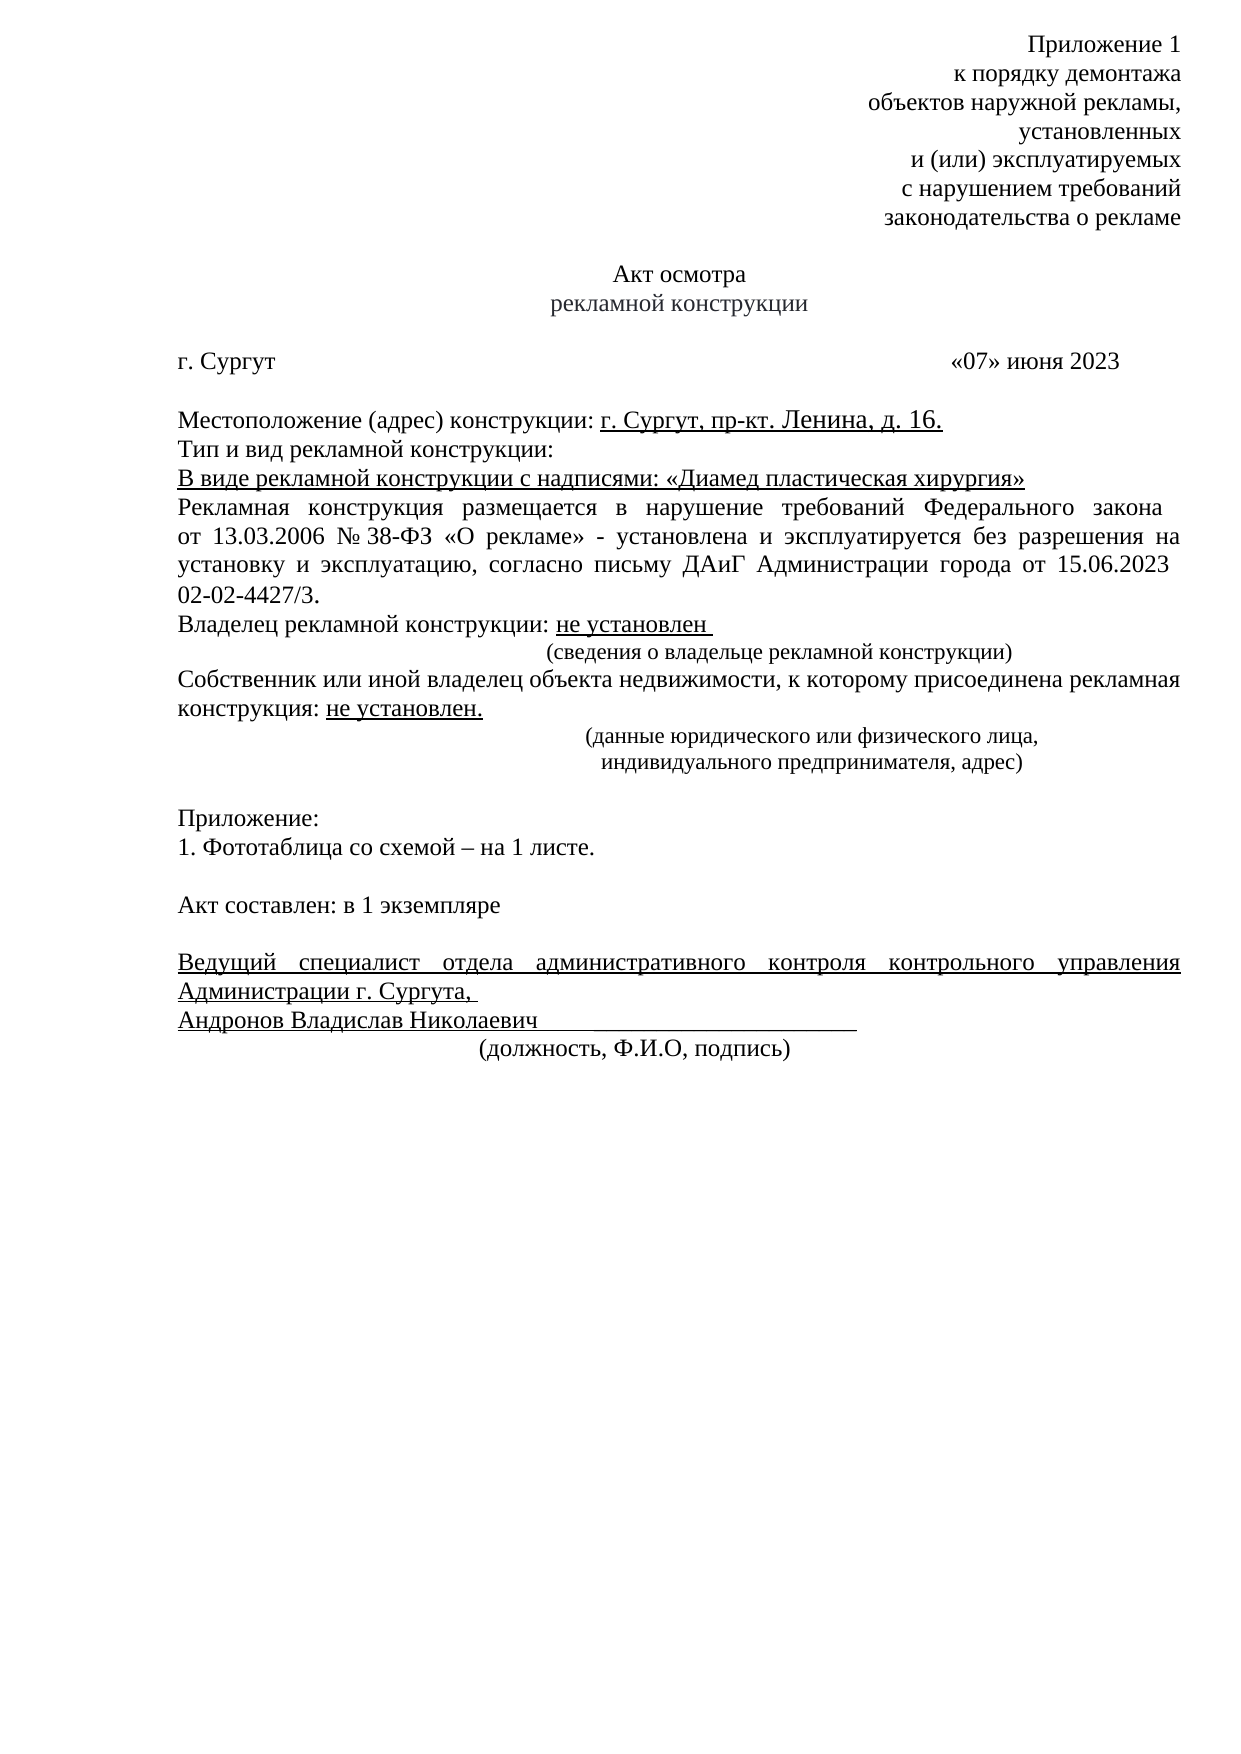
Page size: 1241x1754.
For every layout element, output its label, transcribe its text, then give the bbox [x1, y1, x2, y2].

text (данные юридического или физического лица, [443, 722, 1181, 748]
text к порядку демонтажа [797, 58, 1181, 87]
text с нарушением требований [797, 173, 1181, 202]
text Приложение 1 [797, 29, 1181, 58]
text Акт составлен: в 1 экземпляре [177, 890, 1181, 918]
text Местоположение (адрес) конструкции: г. Сургут, пр-кт. Ленина, д. 16. [177, 403, 1181, 434]
text объектов наружной рекламы, [797, 87, 1181, 116]
text Ведущий специалист отдела административного контроля контрольного управления Администрации г. Сургута, [177, 947, 1181, 972]
text Тип и вид рекламной конструкции: [177, 434, 1181, 463]
text г. Сургут «07» июня 2023 [177, 346, 1181, 374]
text и (или) эксплуатируемых [797, 144, 1181, 173]
text Рекламная конструкция размещается в нарушение требований Федерального закона от 13.03.2006 № 38-ФЗ «О рекламе» - установлена и эксплуатируется без разрешения на установку и эксплуатацию, согласно письму ДАиГ Администрации города от 15.06.2023 02-02-4427/3. [177, 492, 1181, 609]
text законодательства о рекламе [797, 202, 1181, 231]
text Андронов Владислав Николаевич _____________________ [177, 1005, 1181, 1033]
text Ведущий специалист отдела административного контроля контрольного управления Администрации г. Сургута, [177, 973, 1181, 1005]
text рекламной конструкции [177, 288, 1181, 317]
text 1. Фототаблица со схемой – на 1 листе. [177, 832, 1181, 861]
text индивидуального предпринимателя, адрес) [443, 748, 1181, 775]
text (сведения о владельце рекламной конструкции) [177, 638, 1181, 664]
text В виде рекламной конструкции с надписями: «Диамед пластическая хирургия» [177, 463, 1181, 492]
text Собственник или иной владелец объекта недвижимости, к которому присоединена рекламная конструкция: не установлен. [177, 664, 1181, 722]
text установленных [797, 116, 1181, 144]
text Владелец рекламной конструкции: не установлен [177, 609, 1181, 638]
text Акт осмотра [177, 259, 1181, 288]
text (должность, Ф.И.О, подпись) [177, 1033, 1181, 1062]
text Приложение: [177, 803, 1181, 832]
